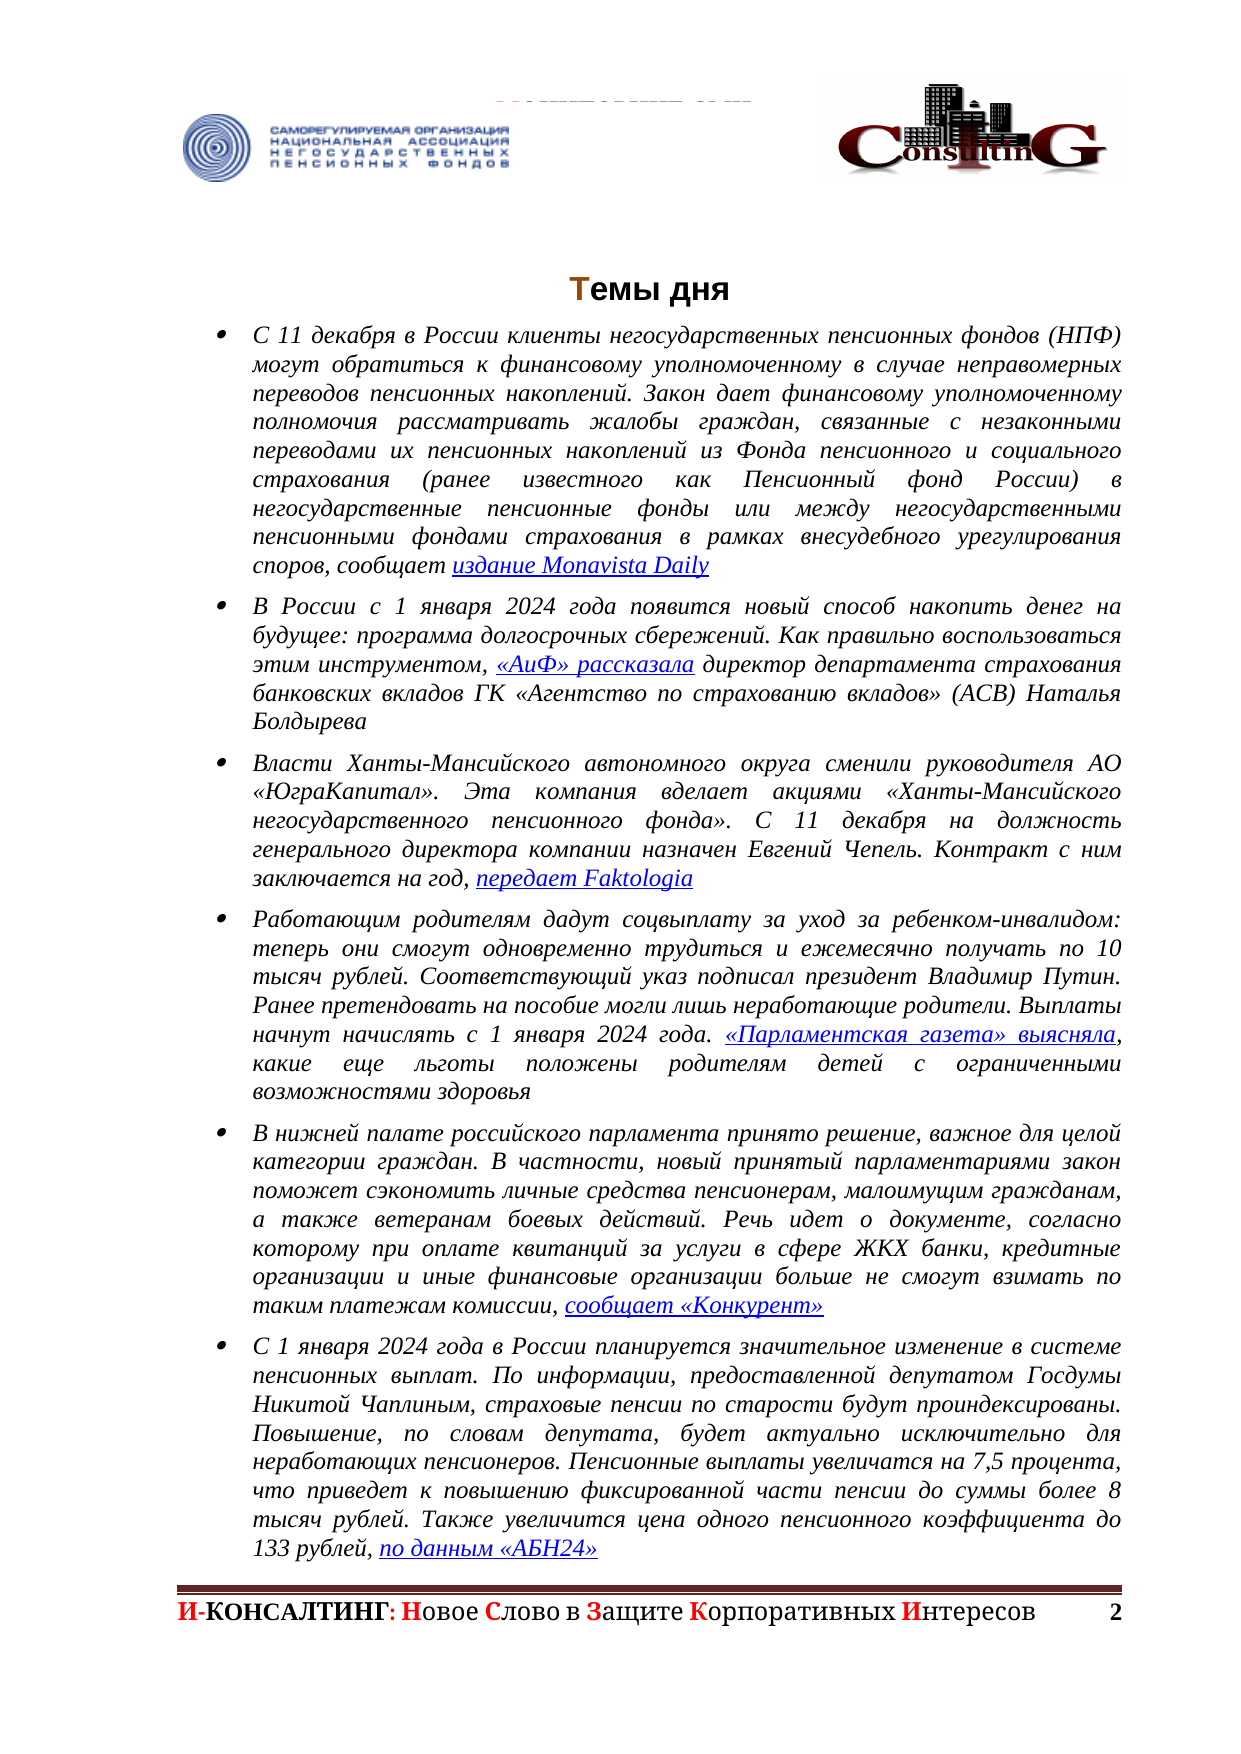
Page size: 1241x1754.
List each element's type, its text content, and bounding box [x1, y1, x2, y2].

list В России с 1 января 2024 года появится новый способ накопить денег на будущее: программа долгосрочных сбережений. Как правильно воспользоваться этим инструментом, «АиФ» рассказала директор департамента страхования банковских вкладов ГК «Агентство по страхованию вкладов» (АСВ) Наталья Болдырева [215, 591, 1122, 735]
list Работающим родителям дадут соцвыплату за уход за ребенком-инвалидом: теперь они смогут одновременно трудиться и ежемесячно получать по 10 тысяч рублей. Соответствующий указ подписал президент Владимир Путин. Ранее претендовать на пособие могли лишь неработающие родители. Выплаты начнут начислять с 1 января 2024 года. «Парламентская газета» выясняла, какие еще льготы положены родителям детей с ограниченными возможностями здоровья [215, 904, 1122, 1105]
list Власти Ханты-Мансийского автономного округа сменили руководителя АО «ЮграКапитал». Эта компания вделает акциями «Ханты-Мансийского негосударственного пенсионного фонда». С 11 декабря на должность генерального директора компании назначен Евгений Чепель. Контракт с ним заключается на год, передает Faktologia [215, 748, 1122, 891]
picture [821, 73, 1122, 182]
list С 11 декабря в России клиенты негосударственных пенсионных фондов (НПФ) могут обратиться к финансовому уполномоченному в случае неправомерных переводов пенсионных накоплений. Закон дает финансовому уполномоченному полномочия рассматривать жалобы граждан, связанные с незаконными переводами их пенсионных накоплений из Фонда пенсионного и социального страхования (ранее известного как Пенсионный фонд России) в негосударственные пенсионные фонды или между негосударственными пенсионными фондами страхования в рамках внесудебного урегулирования споров, сообщает издание Monavista Daily [215, 320, 1122, 579]
picture [183, 114, 509, 182]
list В нижней палате российского парламента принято решение, важное для целой категории граждан. В частности, новый принятый парламентариями закон поможет сэкономить личные средства пенсионерам, малоимущим гражданам, а также ветеранам боевых действий. Речь идет о документе, согласно которому при оплате квитанций за услуги в сфере ЖКХ банки, кредитные организации и иные финансовые организации больше не смогут взимать по таким платежам комиссии, сообщает «Конкурент» [215, 1118, 1122, 1319]
list С 1 января 2024 года в России планируется значительное изменение в системе пенсионных выплат. По информации, предоставленной депутатом Госдумы Никитой Чаплиным, страховые пенсии по старости будут проиндексированы. Повышение, по словам депутата, будет актуально исключительно для неработающих пенсионеров. Пенсионные выплаты увеличатся на 7,5 процента, что приведет к повышению фиксированной части пенсии до суммы более 8 тысяч рублей. Также увеличится цена одного пенсионного коэффициента до 133 рублей, по данным «АБН24» [215, 1331, 1122, 1561]
subtitle Темы дня [177, 269, 1122, 308]
